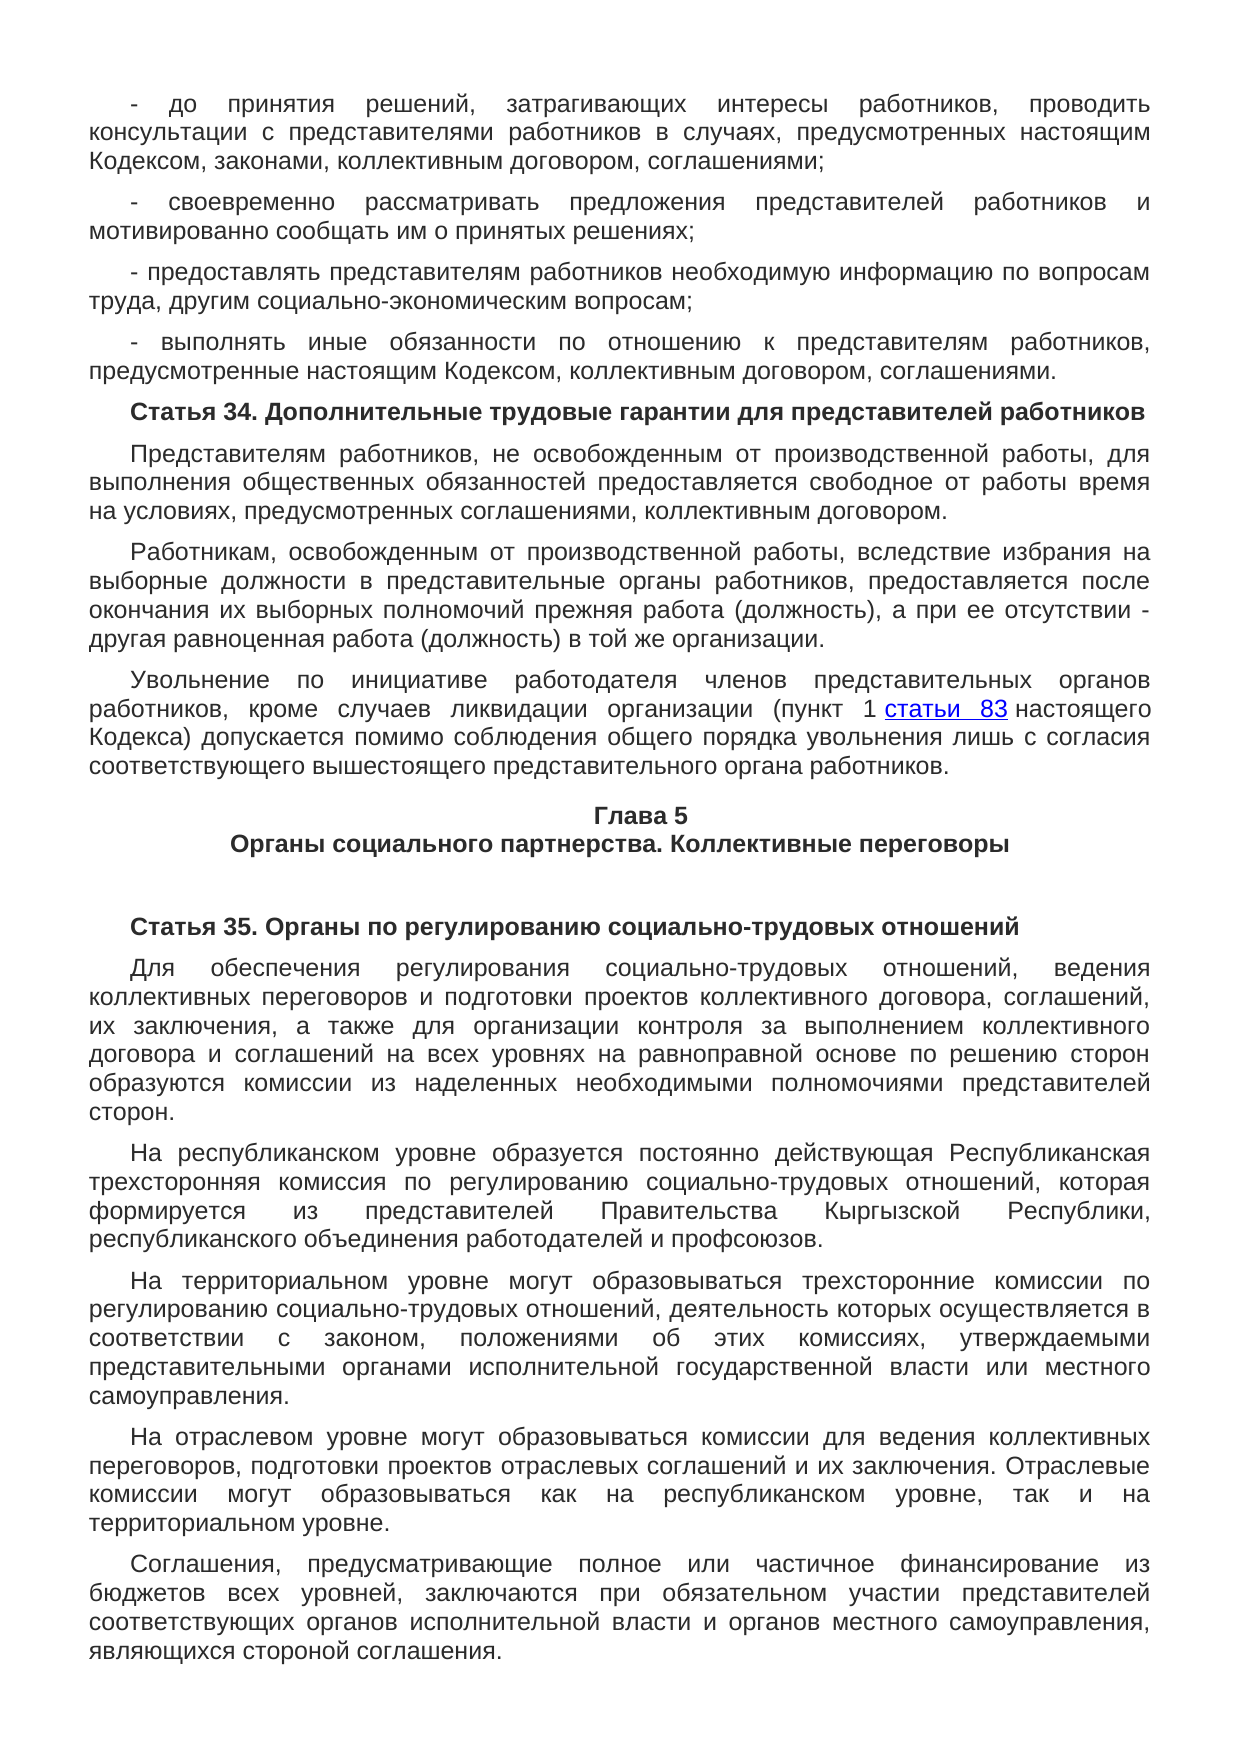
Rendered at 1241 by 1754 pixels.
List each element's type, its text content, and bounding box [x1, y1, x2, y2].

text - до принятия решений, затрагивающих интересы работников, проводить консультации с представителями работников в случаях, предусмотренных настоящим Кодексом, законами, коллективным договором, соглашениями; [89, 89, 1152, 175]
text - предоставлять представителям работников необходимую информацию по вопросам труда, другим социально-экономическим вопросам; [89, 257, 1152, 315]
text - выполнять иные обязанности по отношению к представителям работников, предусмотренные настоящим Кодексом, коллективным договором, соглашениями. [89, 327, 1152, 385]
text Работникам, освобожденным от производственной работы, вследствие избрания на выборные должности в представительные органы работников, предоставляется после окончания их выборных полномочий прежняя работа (должность), а при ее отсутствии - другая равноценная работа (должность) в той же организации. [89, 537, 1152, 652]
text Статья 34. Дополнительные трудовые гарантии для представителей работников [89, 397, 1152, 426]
text На отраслевом уровне могут образовываться комиссии для ведения коллективных переговоров, подготовки проектов отраслевых соглашений и их заключения. Отраслевые комиссии могут образовываться как на республиканском уровне, так и на территориальном уровне. [89, 1422, 1152, 1537]
text Представителям работников, не освобожденным от производственной работы, для выполнения общественных обязанностей предоставляется свободное от работы время на условиях, предусмотренных соглашениями, коллективным договором. [89, 439, 1152, 525]
text На территориальном уровне могут образовываться трехсторонние комиссии по регулированию социально-трудовых отношений, деятельность которых осуществляется в соответствии с законом, положениями об этих комиссиях, утверждаемыми представительными органами исполнительной государственной власти или местного самоуправления. [89, 1266, 1152, 1409]
text Глава 5 Органы социального партнерства. Коллективные переговоры [89, 801, 1152, 858]
text - своевременно рассматривать предложения представителей работников и мотивированно сообщать им о принятых решениях; [89, 187, 1152, 245]
text На республиканском уровне образуется постоянно действующая Республиканская трехсторонняя комиссия по регулированию социально-трудовых отношений, которая формируется из представителей Правительства Кыргызской Республики, республиканского объединения работодателей и профсоюзов. [89, 1138, 1152, 1253]
text Статья 35. Органы по регулированию социально-трудовых отношений [89, 912, 1152, 941]
text Увольнение по инициативе работодателя членов представительных органов работников, кроме случаев ликвидации организации (пункт 1 статьи 83 настоящего Кодекса) допускается помимо соблюдения общего порядка увольнения лишь с согласия соответствующего вышестоящего представительного органа работников. [89, 665, 1152, 780]
text Соглашения, предусматривающие полное или частичное финансирование из бюджетов всех уровней, заключаются при обязательном участии представителей соответствующих органов исполнительной власти и органов местного самоуправления, являющихся стороной соглашения. [89, 1549, 1152, 1664]
text Для обеспечения регулирования социально-трудовых отношений, ведения коллективных переговоров и подготовки проектов коллективного договора, соглашений, их заключения, а также для организации контроля за выполнением коллективного договора и соглашений на всех уровнях на равноправной основе по решению сторон образуются комиссии из наделенных необходимыми полномочиями представителей сторон. [89, 953, 1152, 1126]
